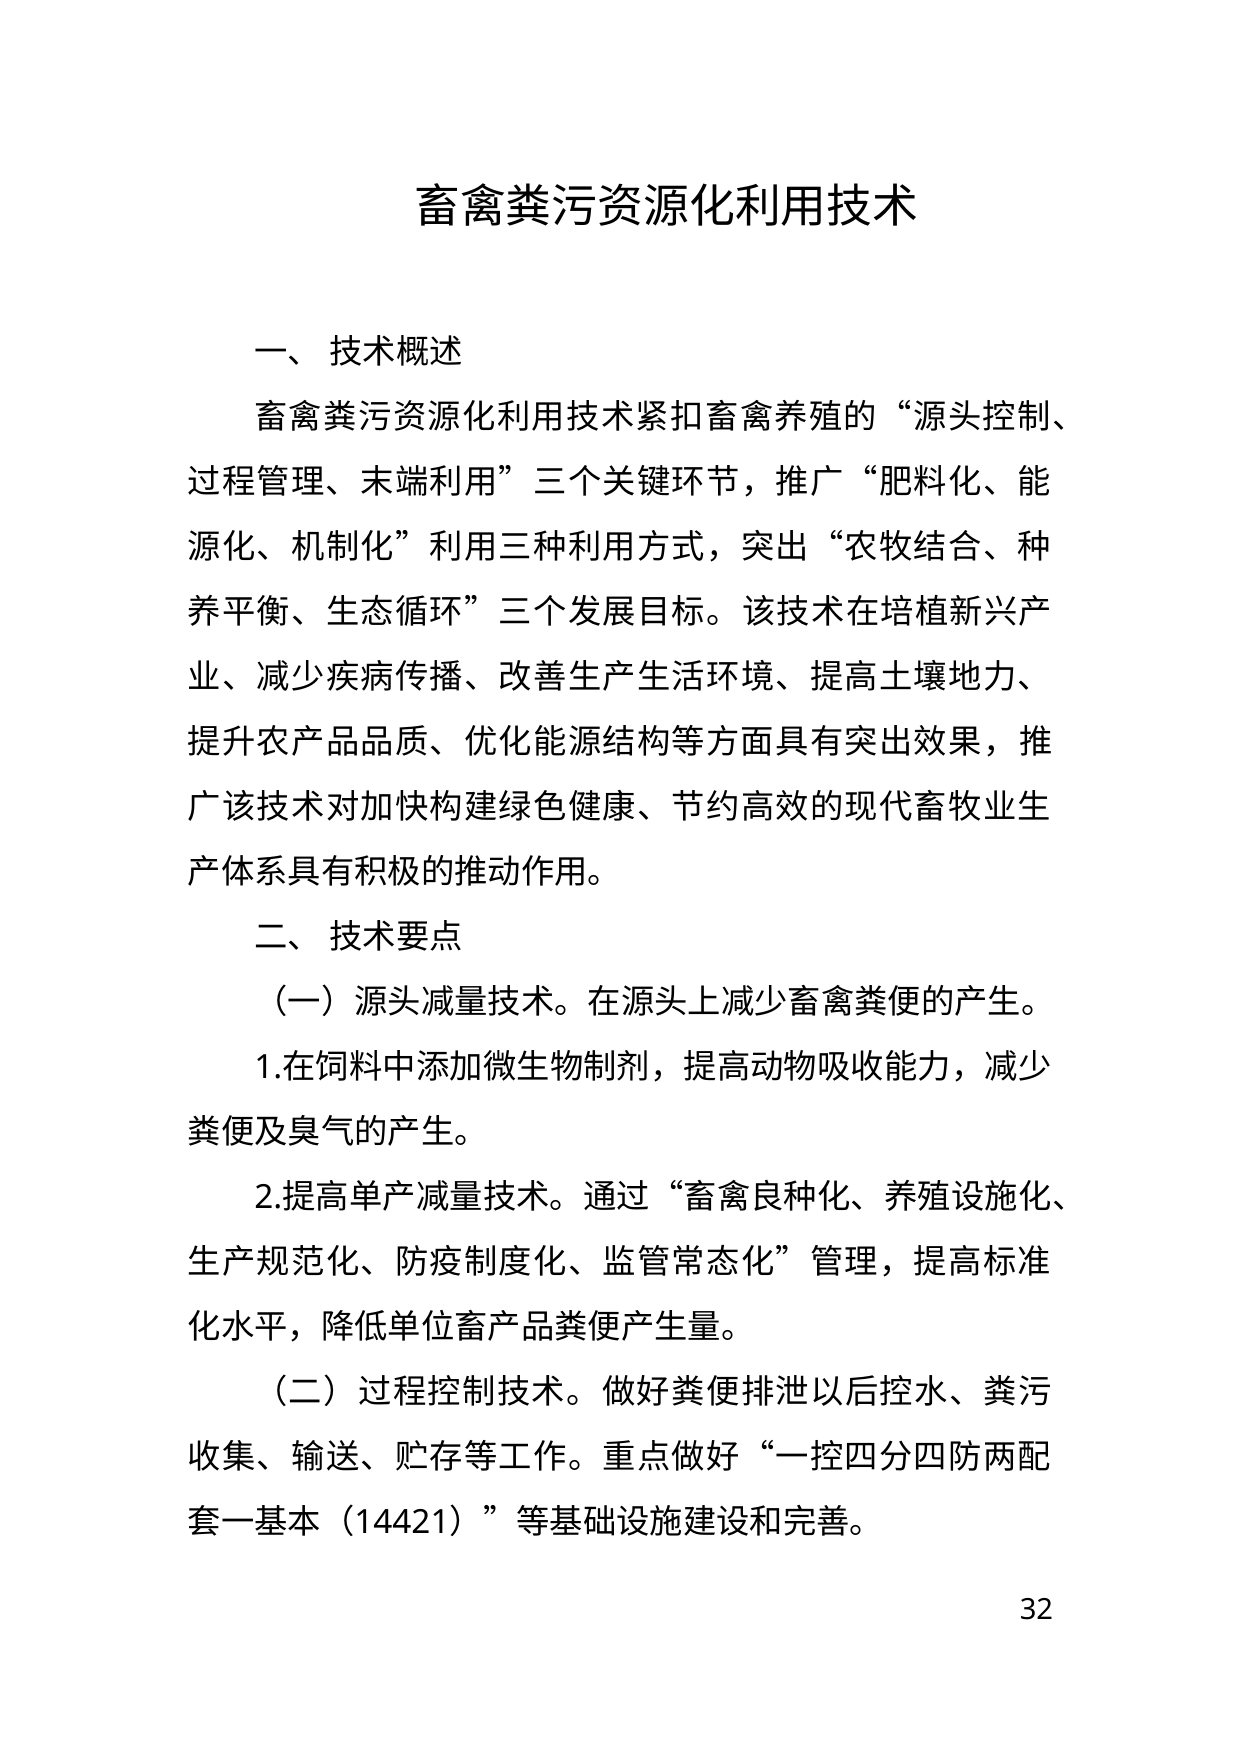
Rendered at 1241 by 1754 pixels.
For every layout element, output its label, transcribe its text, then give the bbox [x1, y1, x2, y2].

text 畜禽粪污资源化利用技术紧扣畜禽养殖的“源头控制、过程管理、末端利用”三个关键环节，推广“肥料化、能源化、机制化”利用三种利用方式，突出“农牧结合、种养平衡、生态循环”三个发展目标。该技术在培植新兴产业、减少疾病传播、改善生产生活环境、提高土壤地力、提升农产品品质、优化能源结构等方面具有突出效果，推广该技术对加快构建绿色健康、节约高效的现代畜牧业生产体系具有积极的推动作用。 [187, 381, 1053, 901]
text 1.在饲料中添加微生物制剂，提高动物吸收能力，减少粪便及臭气的产生。 [187, 1031, 1053, 1161]
text （二）过程控制技术。做好粪便排泄以后控水、粪污收集、输送、贮存等工作。重点做好“一控四分四防两配套一基本（14421）”等基础设施建设和完善。 [187, 1356, 1053, 1551]
list 技术要点 [254, 901, 1053, 966]
list 源头减量技术。在源头上减少畜禽粪便的产生。 [187, 966, 1053, 1031]
text 畜禽粪污资源化利用技术 [187, 154, 1053, 251]
text 2.提高单产减量技术。通过“畜禽良种化、养殖设施化、生产规范化、防疫制度化、监管常态化”管理，提高标准化水平，降低单位畜产品粪便产生量。 [187, 1161, 1053, 1356]
list 技术概述 [254, 316, 1053, 381]
